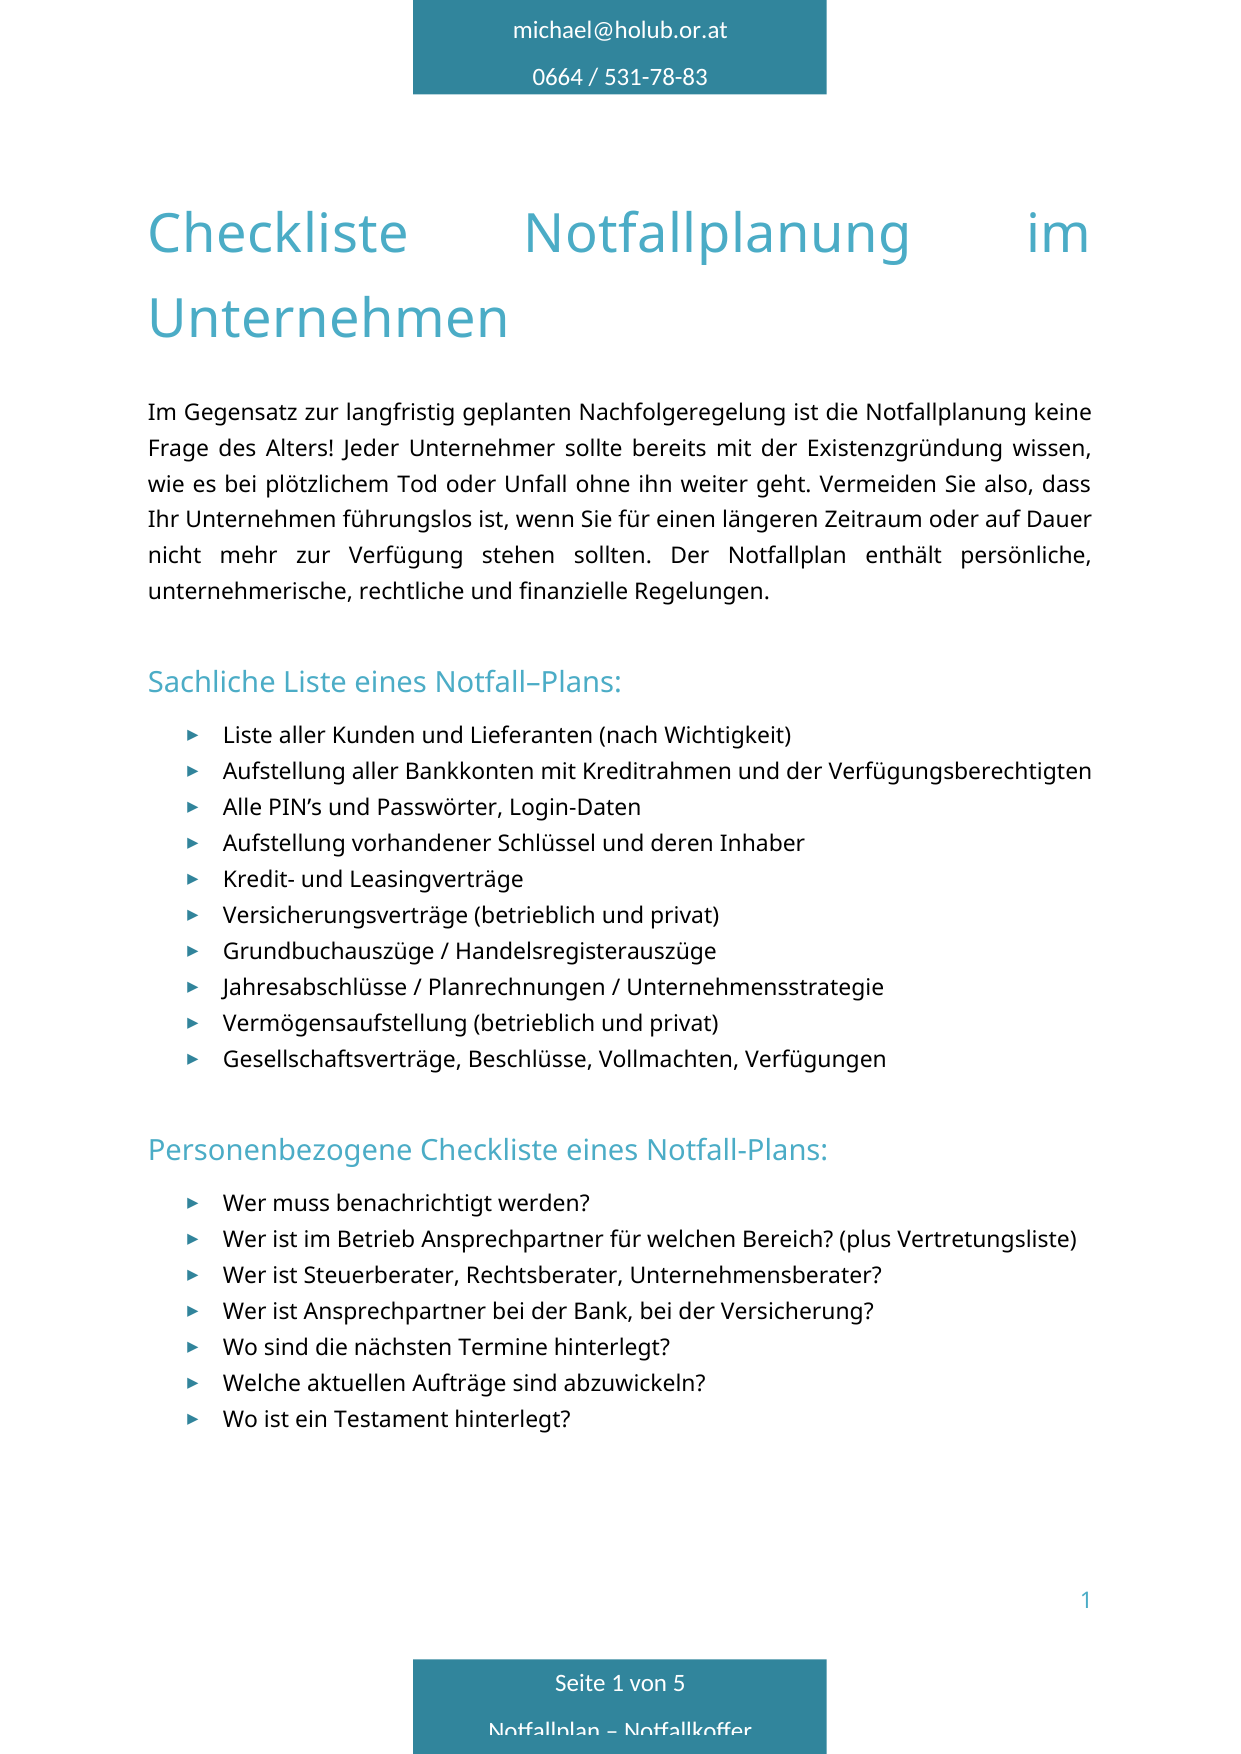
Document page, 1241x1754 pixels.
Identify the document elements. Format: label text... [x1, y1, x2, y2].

list Aufstellung vorhandener Schlüssel und deren Inhaber [185, 827, 1093, 858]
list Grundbuchauszüge / Handelsregisterauszüge [185, 935, 1093, 966]
list Liste aller Kunden und Lieferanten (nach Wichtigkeit) [185, 719, 1093, 751]
list Wo ist ein Testament hinterlegt? [185, 1402, 1093, 1434]
list Aufstellung aller Bankkonten mit Kreditrahmen und der Verfügungsberechtigten [185, 755, 1093, 787]
list Kredit- und Leasingverträge [185, 863, 1093, 894]
list Versicherungsverträge (betrieblich und privat) [185, 899, 1093, 930]
list Welche aktuellen Aufträge sind abzuwickeln? [185, 1367, 1093, 1398]
subtitle Sachliche Liste eines Notfall–Plans: [148, 661, 1093, 701]
list Wo sind die nächsten Termine hinterlegt? [185, 1331, 1093, 1362]
subtitle Personenbezogene Checkliste eines Notfall-Plans: [148, 1129, 1093, 1168]
list Wer ist Ansprechpartner bei der Bank, bei der Versicherung? [185, 1295, 1093, 1326]
list Wer ist Steuerberater, Rechtsberater, Unternehmensberater? [185, 1259, 1093, 1290]
list Vermögensaufstellung (betrieblich und privat) [185, 1007, 1093, 1038]
list Jahresabschlüsse / Planrechnungen / Unternehmensstrategie [185, 971, 1093, 1002]
list Wer ist im Betrieb Ansprechpartner für welchen Bereich? (plus Vertretungsliste) [185, 1223, 1093, 1254]
list Gesellschaftsverträge, Beschlüsse, Vollmachten, Verfügungen [185, 1043, 1093, 1074]
title Checkliste Notfallplanung im Unternehmen [148, 195, 1093, 353]
list Wer muss benachrichtigt werden? [185, 1187, 1093, 1218]
text Im Gegensatz zur langfristig geplanten Nachfolgeregelung ist die Notfallplanung keine Frage des Alters! Jeder Unternehmer sollte bereits mit der Existenzgründung wissen, wie es bei plötzlichem Tod oder Unfall ohne ihn weiter geht. Vermeiden Sie also, dass Ihr Unternehmen führungslos ist, wenn Sie für einen längeren Zeitraum oder auf Dauer nicht mehr zur Verfügung stehen sollten. Der Notfallplan enthält persönliche, unternehmerische, rechtliche und finanzielle Regelungen. [148, 396, 1093, 607]
list Alle PIN’s und Passwörter, Login-Daten [185, 791, 1093, 822]
